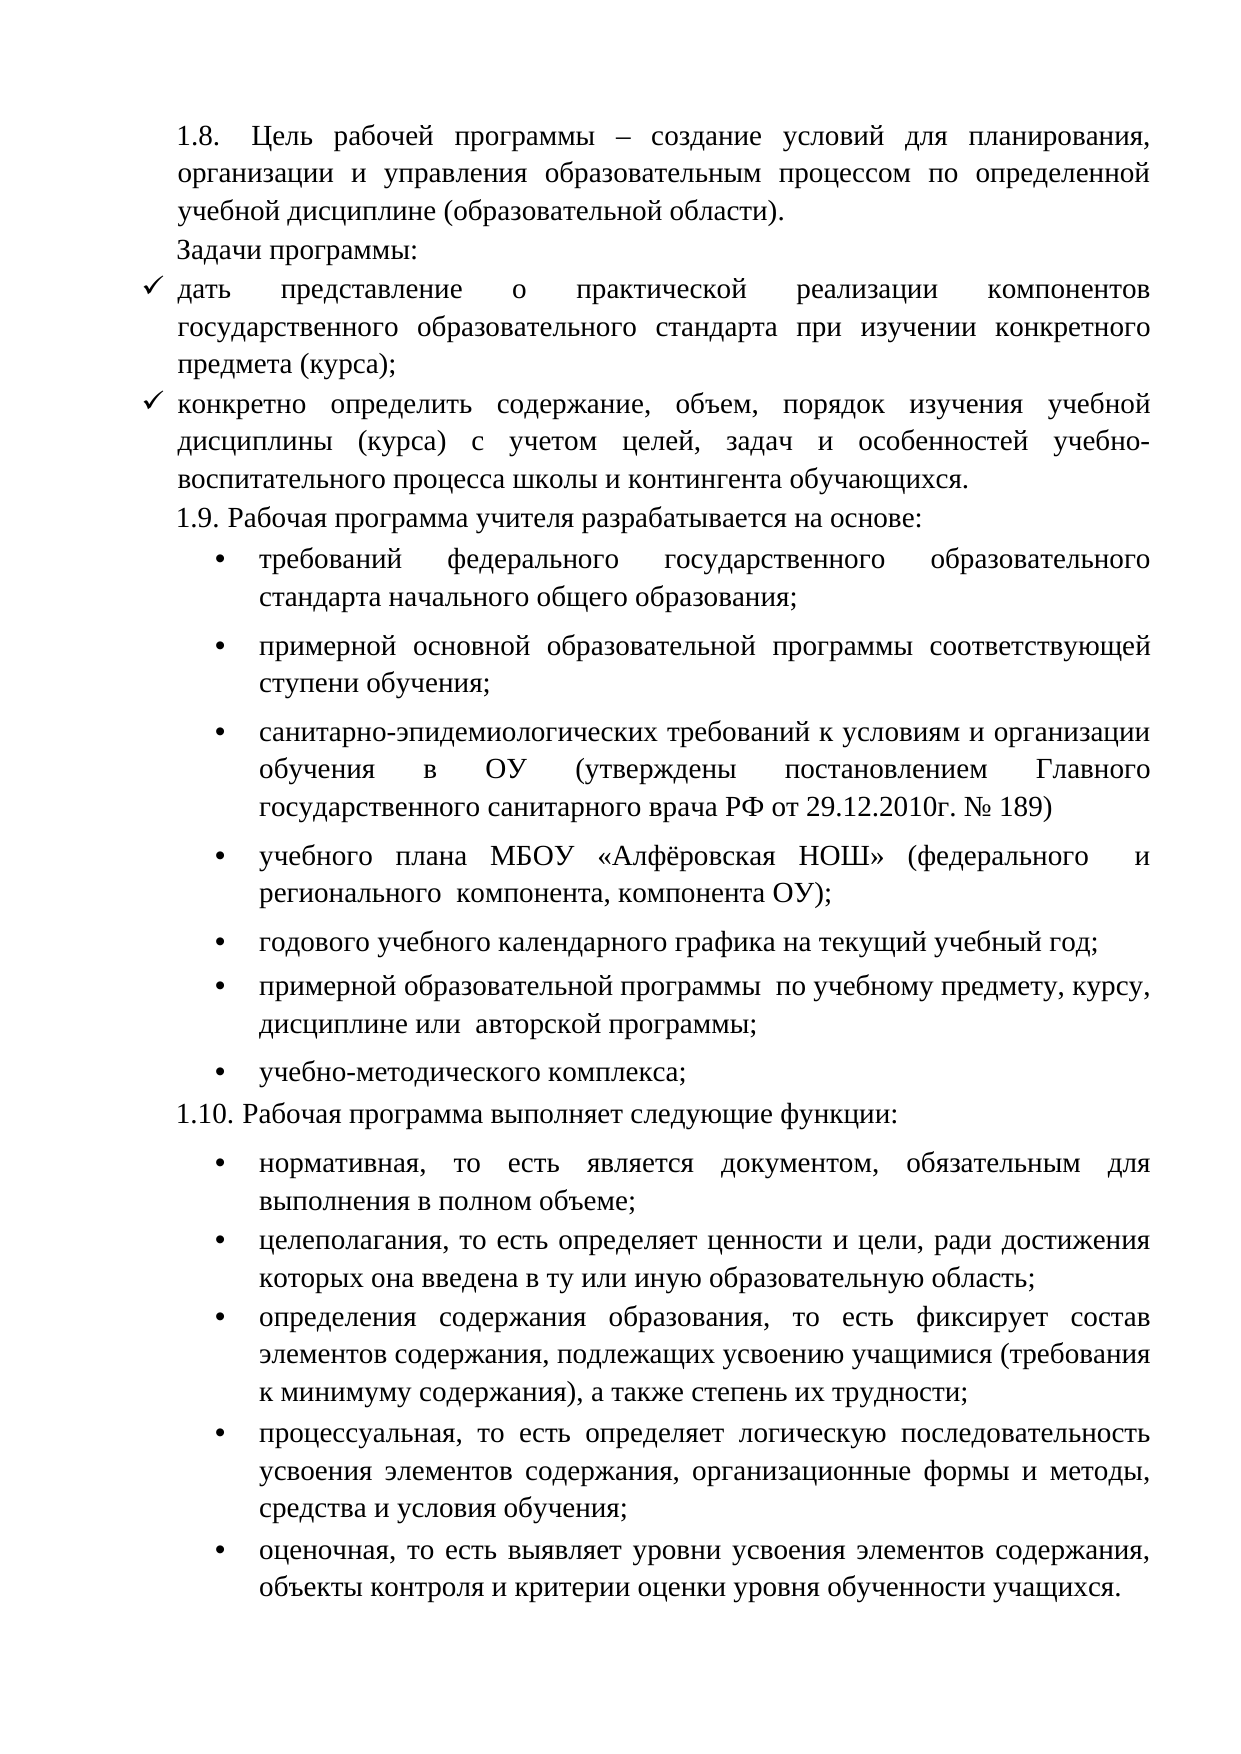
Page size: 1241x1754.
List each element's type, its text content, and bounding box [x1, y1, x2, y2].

list учебного плана МБОУ «Алфёровская НОШ» (федерального и регионального компонента, компонента ОУ); [215, 838, 1151, 909]
list примерной основной образовательной программы соответствующей ступени обучения; [215, 628, 1151, 699]
list конкретно определить содержание, объем, порядок изучения учебной дисциплины (курса) с учетом целей, задач и особенностей учебно-воспитательного процесса школы и контингента обучающихся. [141, 386, 1151, 494]
list учебно-методического комплекса; [215, 1054, 1151, 1088]
list Цель рабочей программы – создание условий для планирования, организации и управления образовательным процессом по определенной учебной дисциплине (образовательной области). [176, 118, 1151, 227]
list оценочная, то есть выявляет уровни усвоения элементов содержания, объекты контроля и критерии оценки уровня обученности учащихся. [215, 1532, 1151, 1603]
text 1.10. Рабочая программа выполняет следующие функции: [176, 1096, 1151, 1130]
list определения содержания образования, то есть фиксирует состав элементов содержания, подлежащих усвоению учащимися (требования к минимуму содержания), а также степень их трудности; [215, 1299, 1151, 1407]
text 1.9. Рабочая программа учителя разрабатывается на основе: [176, 500, 1151, 533]
list целеполагания, то есть определяет ценности и цели, ради достижения которых она введена в ту или иную образовательную область; [215, 1222, 1151, 1293]
list годового учебного календарного графика на текущий учебный год; [215, 924, 1151, 958]
list дать представление о практической реализации компонентов государственного образовательного стандарта при изучении конкретного предмета (курса); [141, 271, 1151, 380]
list примерной образовательной программы по учебному предмету, курсу, дисциплине или авторской программы; [215, 968, 1151, 1039]
text Задачи программы: [176, 232, 1151, 266]
list санитарно-эпидемиологических требований к условиям и организации обучения в ОУ (утверждены постановлением Главного государственного санитарного врача РФ от 29.12.2010г. № 189) [215, 714, 1151, 822]
list нормативная, то есть является документом, обязательным для выполнения в полном объеме; [215, 1145, 1151, 1216]
list процессуальная, то есть определяет логическую последовательность усвоения элементов содержания, организационные формы и методы, средства и условия обучения; [215, 1415, 1151, 1524]
list требований федерального государственного образовательного стандарта начального общего образования; [215, 541, 1151, 612]
